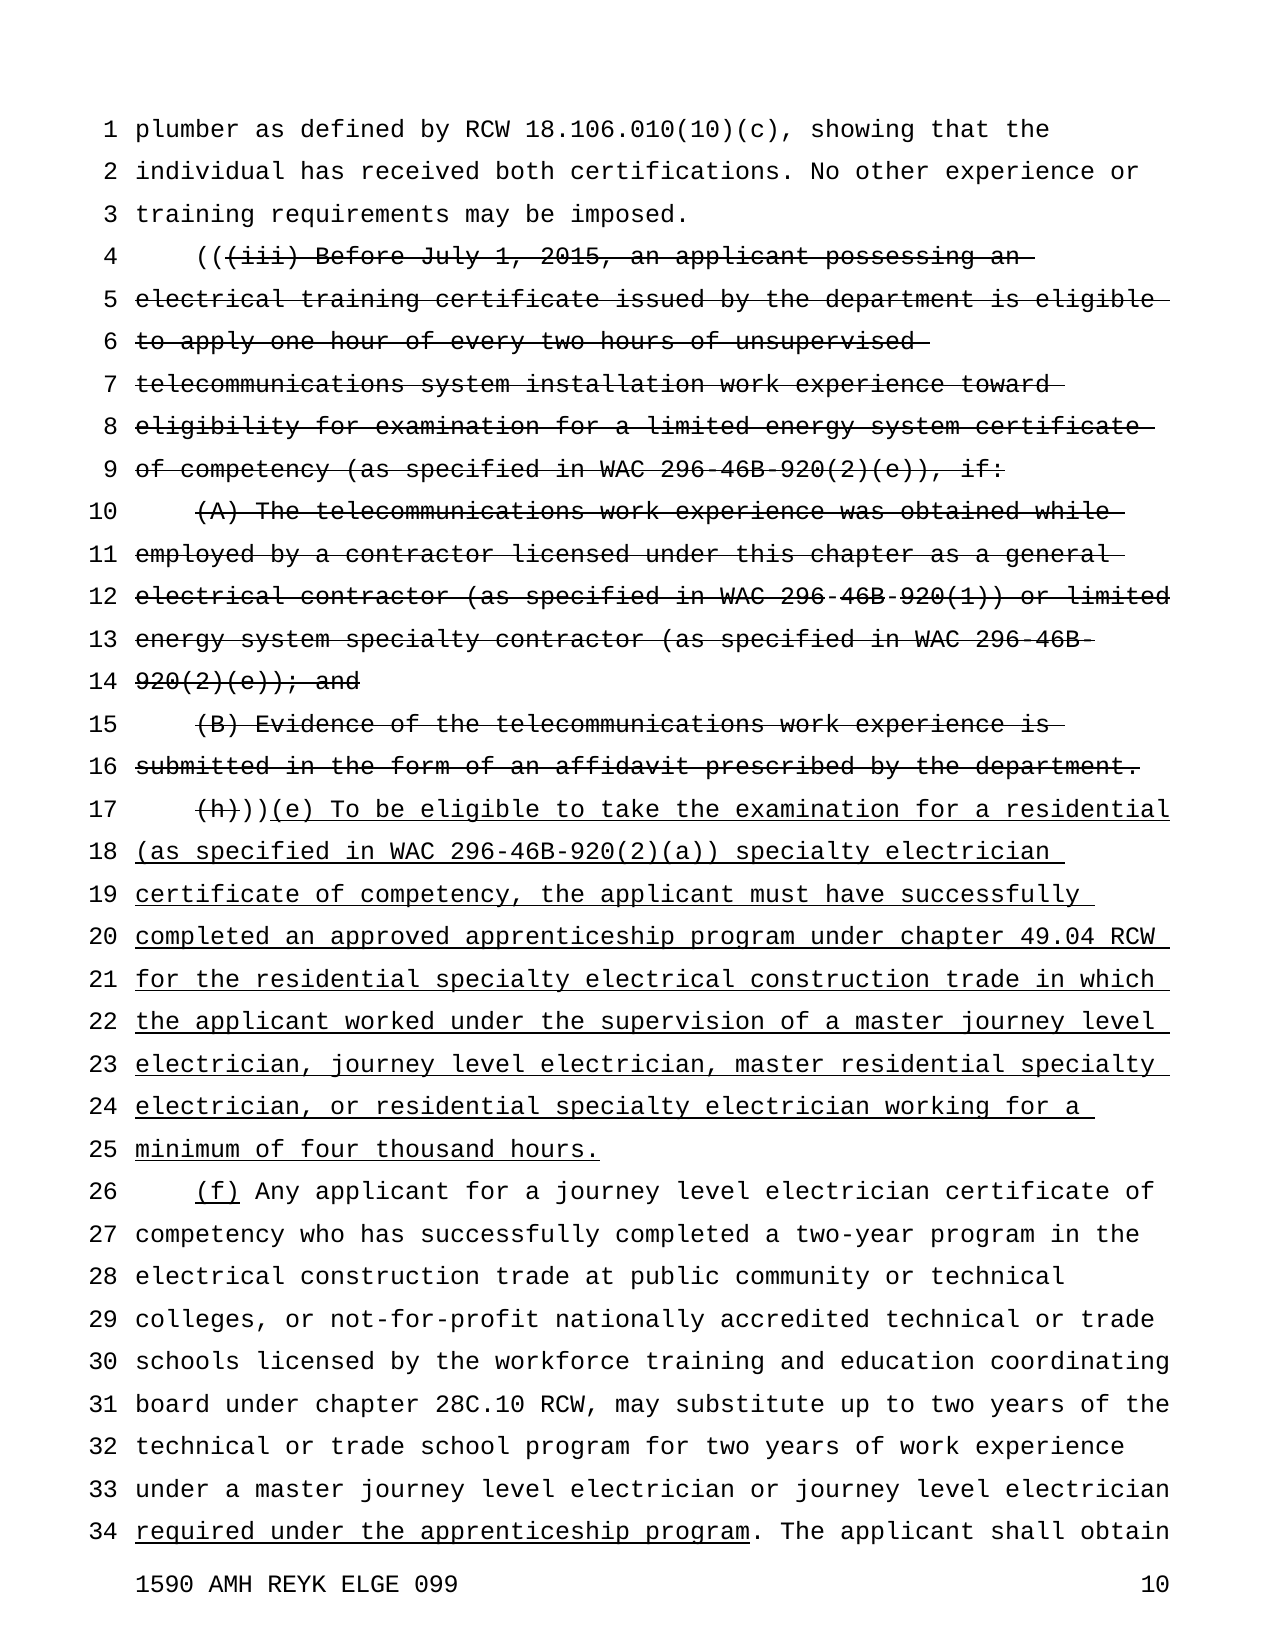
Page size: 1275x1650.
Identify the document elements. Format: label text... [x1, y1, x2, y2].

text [135, 1166, 1170, 1548]
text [135, 103, 1170, 231]
text (h)))(e) To be eligible to take the examination for a residential (as specified in WAC 296-46B-920(2)(a)) specialty electrician certificate of competency, the applicant must have successfully completed an approved apprenticeship program under chapter 49.04 RCW for the residential specialty electrical construction trade in which the applicant worked under the supervision of a master journey level electrician, journey level electrician, master residential specialty electrician, or residential specialty electrician working for a minimum of four thousand hours. [135, 991, 1170, 1032]
text (h)))(e) To be eligible to take the examination for a residential (as specified in WAC 296-46B-920(2)(a)) specialty electrician certificate of competency, the applicant must have successfully completed an approved apprenticeship program under chapter 49.04 RCW for the residential specialty electrical construction trade in which the applicant worked under the supervision of a master journey level electrician, journey level electrician, master residential specialty electrician, or residential specialty electrician working for a minimum of four thousand hours. [135, 1034, 1170, 1075]
text (h)))(e) To be eligible to take the examination for a residential (as specified in WAC 296-46B-920(2)(a)) specialty electrician certificate of competency, the applicant must have successfully completed an approved apprenticeship program under chapter 49.04 RCW for the residential specialty electrical construction trade in which the applicant worked under the supervision of a master journey level electrician, journey level electrician, master residential specialty electrician, or residential specialty electrician working for a minimum of four thousand hours. [135, 783, 1170, 947]
text (((iii) Before July 1, 2015, an applicant possessing an electrical training certificate issued by the department is eligible to apply one hour of every two hours of unsupervised telecommunications system installation work experience toward eligibility for examination for a limited energy system certificate of competency (as specified in WAC 296-46B-920(2)(e)), if: [135, 301, 1170, 486]
text (h)))(e) To be eligible to take the examination for a residential (as specified in WAC 296-46B-920(2)(a)) specialty electrician certificate of competency, the applicant must have successfully completed an approved apprenticeship program under chapter 49.04 RCW for the residential specialty electrical construction trade in which the applicant worked under the supervision of a master journey level electrician, journey level electrician, master residential specialty electrician, or residential specialty electrician working for a minimum of four thousand hours. [135, 949, 1170, 990]
text (((iii) Before July 1, 2015, an applicant possessing an electrical training certificate issued by the department is eligible to apply one hour of every two hours of unsupervised telecommunications system installation work experience toward eligibility for examination for a limited energy system certificate of competency (as specified in WAC 296-46B-920(2)(e)), if: [135, 231, 1170, 300]
text (h)))(e) To be eligible to take the examination for a residential (as specified in WAC 296-46B-920(2)(a)) specialty electrician certificate of competency, the applicant must have successfully completed an approved apprenticeship program under chapter 49.04 RCW for the residential specialty electrical construction trade in which the applicant worked under the supervision of a master journey level electrician, journey level electrician, master residential specialty electrician, or residential specialty electrician working for a minimum of four thousand hours. [135, 1076, 1170, 1166]
text (B) Evidence of the telecommunications work experience is submitted in the form of an affidavit prescribed by the department. [135, 698, 1170, 783]
text (A) The telecommunications work experience was obtained while employed by a contractor licensed under this chapter as a general electrical contractor (as specified in WAC 296-46B-920(1)) or limited energy system specialty contractor (as specified in WAC 296-46B-920(2)(e)); and [135, 486, 1170, 698]
